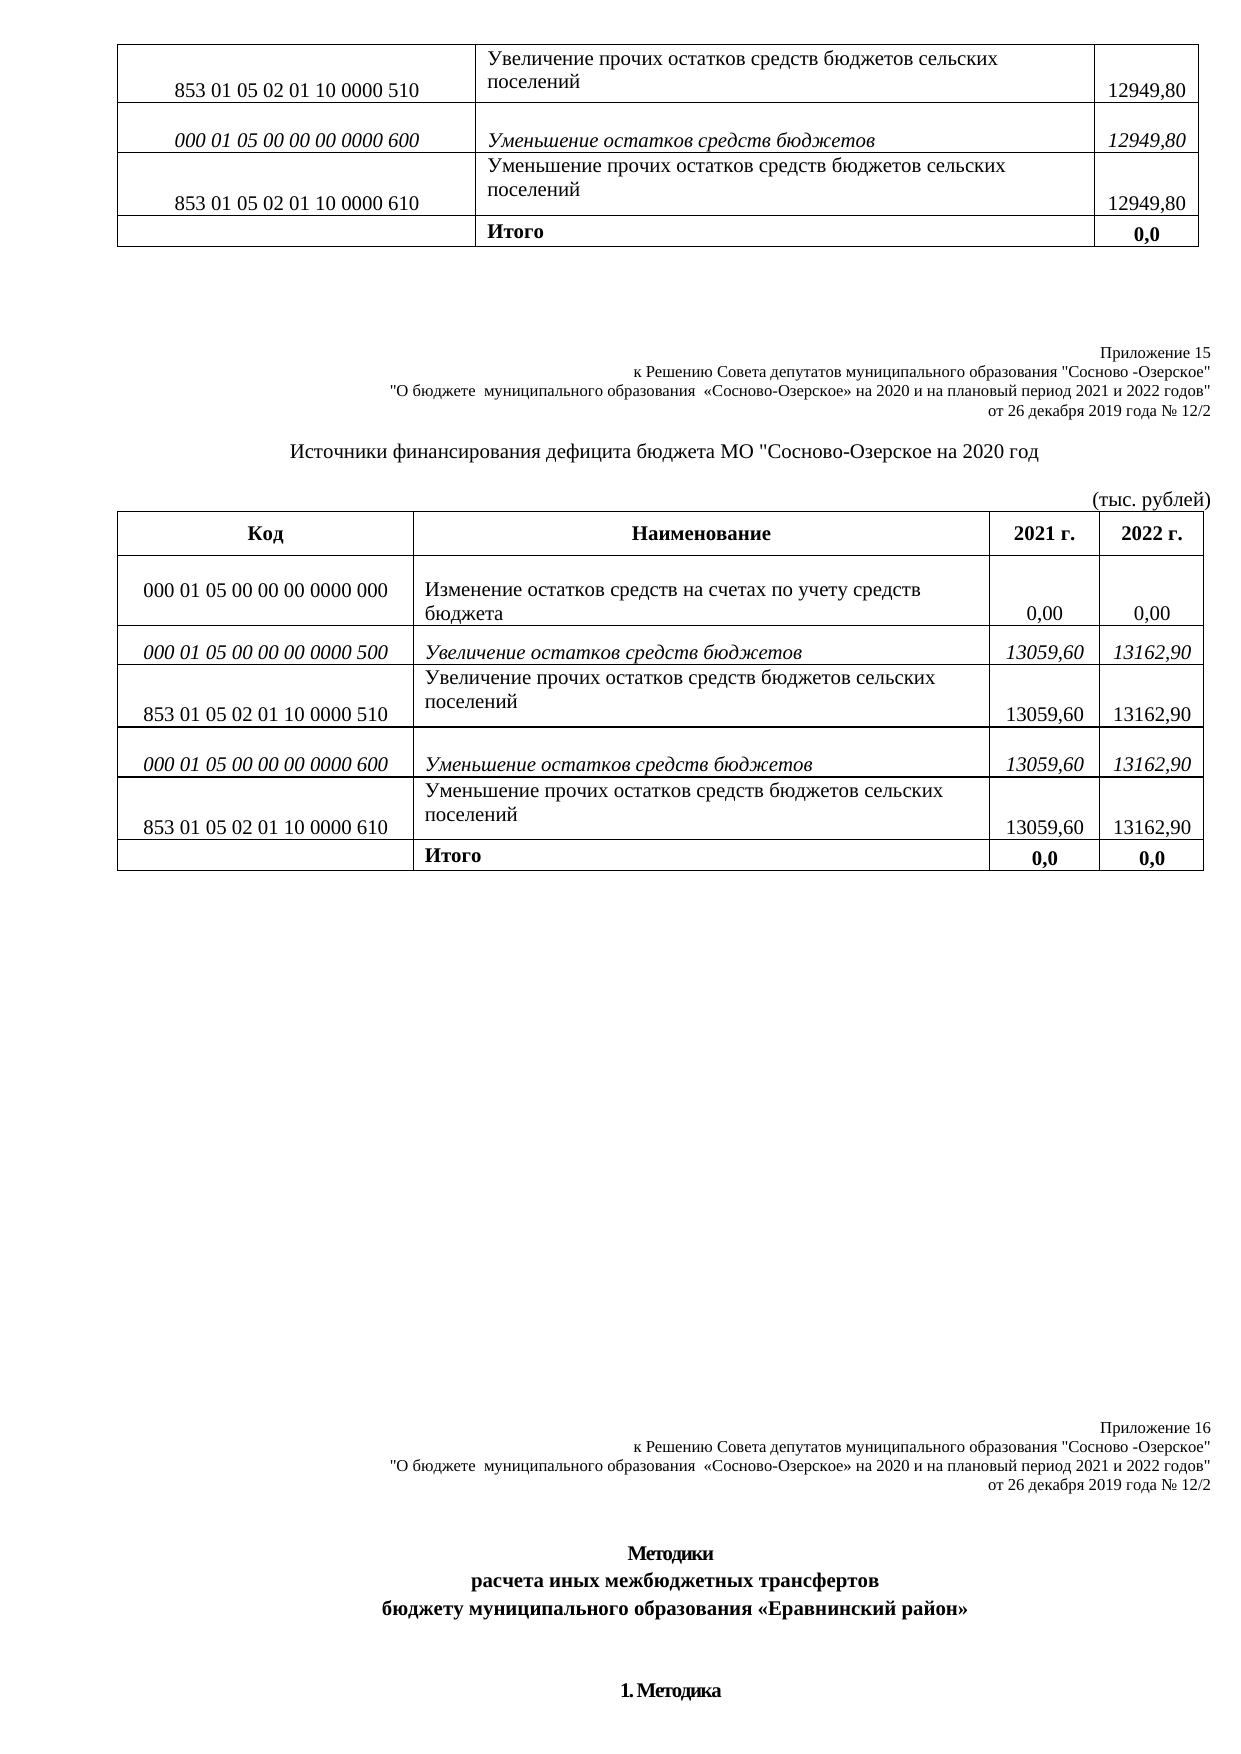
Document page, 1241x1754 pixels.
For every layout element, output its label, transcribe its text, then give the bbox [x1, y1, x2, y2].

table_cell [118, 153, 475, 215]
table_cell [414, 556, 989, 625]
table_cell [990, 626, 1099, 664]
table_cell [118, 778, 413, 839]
text (тыс. рублей) [118, 487, 1211, 511]
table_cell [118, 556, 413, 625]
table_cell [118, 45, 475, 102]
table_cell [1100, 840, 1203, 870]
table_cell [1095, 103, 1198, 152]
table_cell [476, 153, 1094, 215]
text "О бюджете муниципального образования «Сосново-Озерское» на 2020 и на плановый период 2021 и 2022 годов" [118, 1456, 1211, 1475]
text расчета иных межбюджетных трансфертов [243, 1565, 1107, 1593]
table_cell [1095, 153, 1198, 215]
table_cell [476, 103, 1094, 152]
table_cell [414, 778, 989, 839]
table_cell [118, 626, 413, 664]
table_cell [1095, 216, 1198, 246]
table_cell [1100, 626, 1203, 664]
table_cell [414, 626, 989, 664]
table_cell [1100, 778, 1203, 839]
text 1. Методика [132, 1677, 1211, 1702]
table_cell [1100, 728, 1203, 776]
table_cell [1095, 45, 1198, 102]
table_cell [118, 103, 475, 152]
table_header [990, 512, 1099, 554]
text бюджету муниципального образования «Еравнинский район» [243, 1593, 1107, 1621]
text от 26 декабря 2019 года № 12/2 [118, 1475, 1211, 1494]
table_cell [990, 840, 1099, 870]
text к Решению Совета депутатов муниципального образования "Сосново -Озерское" [118, 362, 1211, 381]
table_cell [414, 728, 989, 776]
text к Решению Совета депутатов муниципального образования "Сосново -Озерское" [118, 1437, 1211, 1456]
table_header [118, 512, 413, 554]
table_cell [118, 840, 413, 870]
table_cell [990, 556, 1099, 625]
text Приложение 16 [118, 1417, 1211, 1437]
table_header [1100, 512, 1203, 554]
text Источники финансирования дефицита бюджета МО "Сосново-Озерское на 2020 год [118, 439, 1211, 463]
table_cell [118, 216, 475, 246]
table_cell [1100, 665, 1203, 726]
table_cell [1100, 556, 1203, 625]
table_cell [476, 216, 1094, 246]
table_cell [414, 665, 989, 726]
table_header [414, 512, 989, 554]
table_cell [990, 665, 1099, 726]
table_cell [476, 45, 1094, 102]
text Приложение 15 [118, 343, 1211, 362]
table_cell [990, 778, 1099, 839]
text от 26 декабря 2019 года № 12/2 [118, 400, 1211, 419]
text Методики [132, 1541, 1211, 1565]
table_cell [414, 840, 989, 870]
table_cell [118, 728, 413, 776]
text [118, 381, 1211, 400]
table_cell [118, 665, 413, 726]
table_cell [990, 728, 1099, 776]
